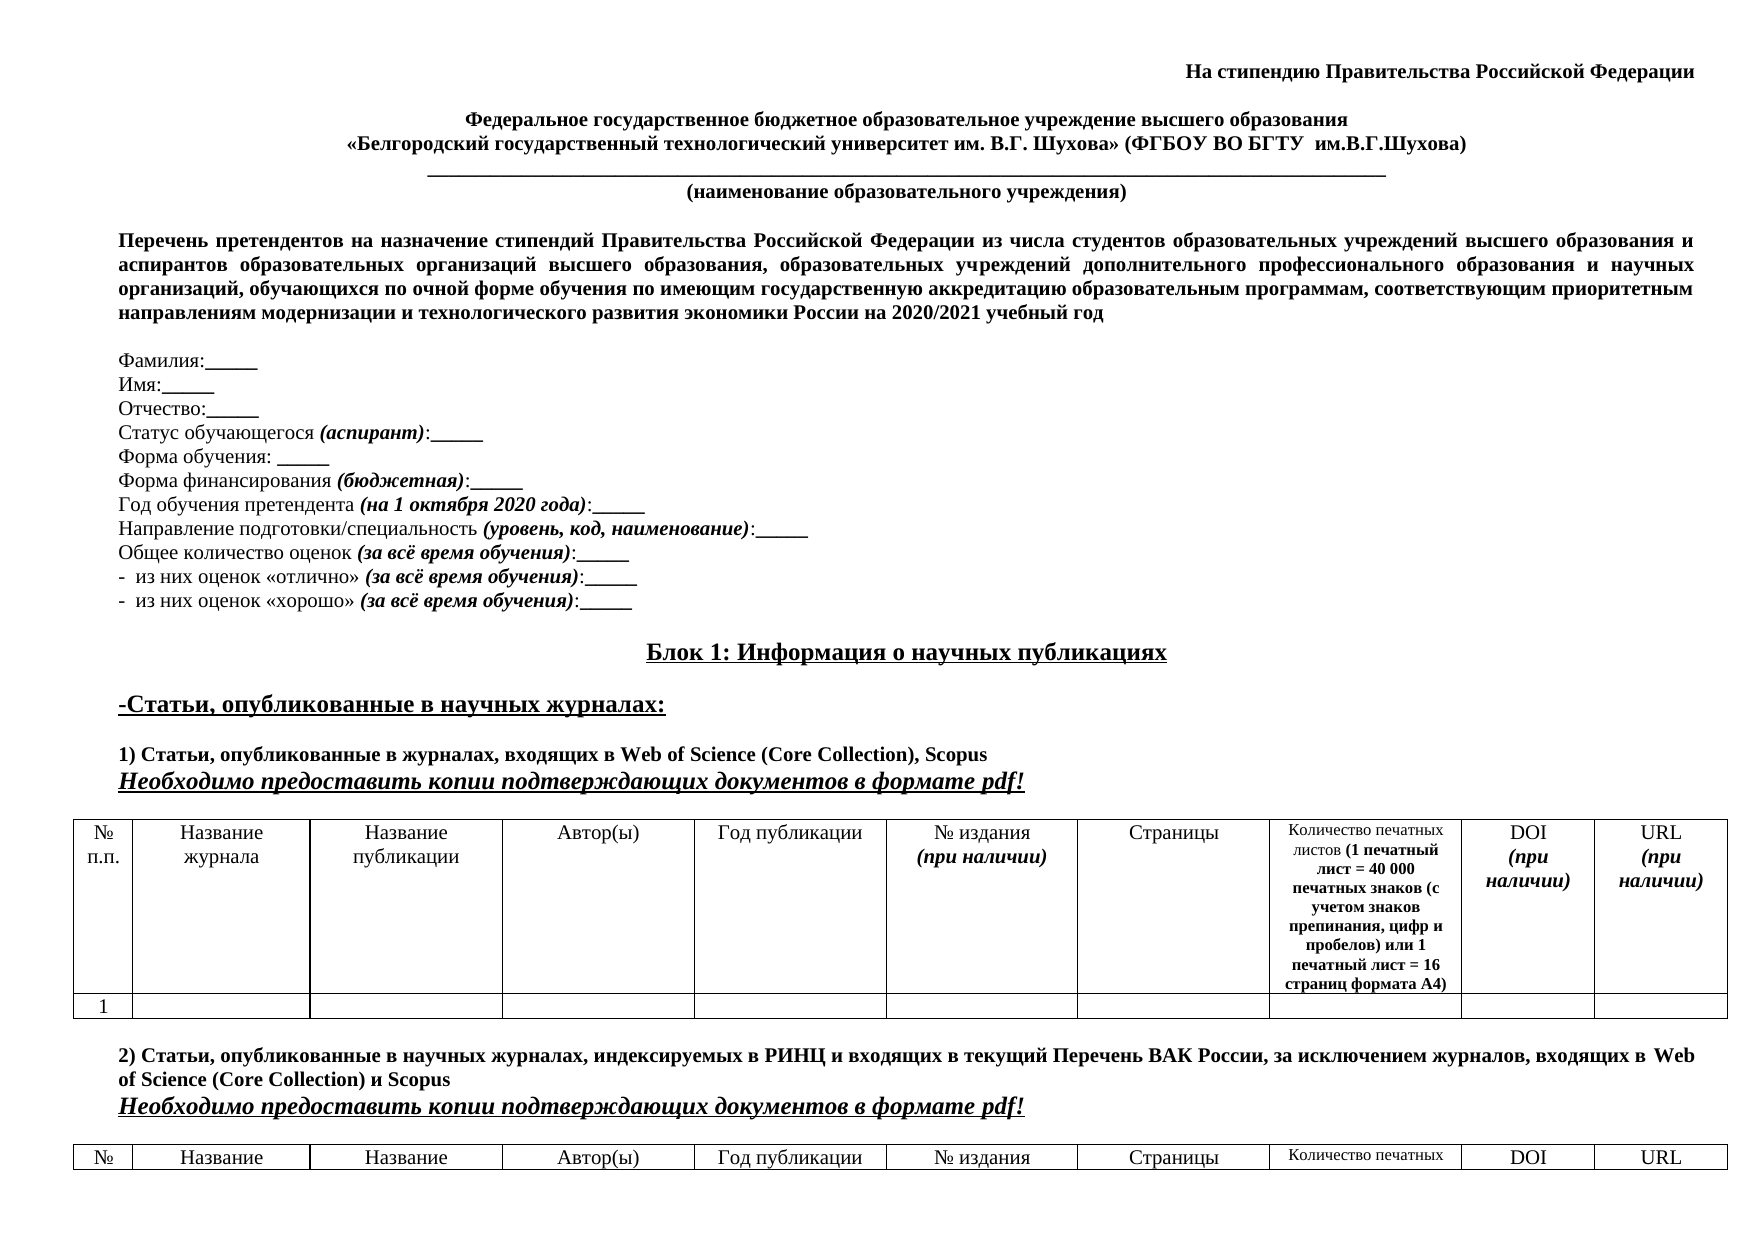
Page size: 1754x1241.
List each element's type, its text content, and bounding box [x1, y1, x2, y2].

table_header Автор(ы) [503, 820, 694, 993]
text -Статьи, опубликованные в научных журналах: [118, 689, 1695, 718]
text Форма обучения: _____ [118, 444, 1695, 468]
table_header Название публикации [311, 820, 502, 993]
table_header URL (при наличии) [1595, 820, 1727, 993]
table_header Страницы [1078, 1145, 1269, 1169]
text Блок 1: Информация о научных публикациях [118, 637, 1695, 665]
table_cell [311, 994, 502, 1018]
table_header Год публикации [695, 820, 886, 993]
table_cell [887, 994, 1077, 1018]
table_cell [503, 994, 694, 1018]
text - из них оценок «отлично» (за всё время обучения):_____ [118, 564, 1695, 588]
text 1) Статьи, опубликованные в журналах, входящих в Web of Science (Core Collection), Scopus [118, 742, 1695, 766]
text - из них оценок «хорошо» (за всё время обучения):_____ [118, 588, 1695, 612]
table_header № п.п. [74, 1145, 132, 1169]
text «Белгородский государственный технологический университет им. В.Г. Шухова» (ФГБОУ ВО БГТУ им.В.Г.Шухова) [118, 131, 1695, 155]
text Необходимо предоставить копии подтверждающих документов в формате pdf! [118, 766, 1695, 795]
text Статус обучающегося (аспирант):_____ [118, 420, 1695, 444]
table_header DOI (при наличии) [1462, 820, 1594, 993]
table_header Название публикации [311, 1145, 502, 1169]
table_cell [695, 994, 886, 1018]
table_header Название журнала [133, 1145, 309, 1169]
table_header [887, 1145, 1077, 1169]
table_header № п.п. [74, 820, 132, 993]
table_cell [1270, 994, 1461, 1018]
text ____________________________________________________________________________________________ [118, 155, 1695, 179]
text Форма финансирования (бюджетная):_____ [118, 468, 1695, 492]
text 2) Статьи, опубликованные в научных журналах, индексируемых в РИНЦ и входящих в текущий Перечень ВАК России, за исключением журналов, входящих в Web of Science (Core Collection) и Scopus [118, 1043, 1695, 1091]
table_header № издания (при наличии) [887, 820, 1077, 993]
table_header Год публикации [695, 1145, 886, 1169]
text Общее количество оценок (за всё время обучения):_____ [118, 540, 1695, 564]
table_header Автор(ы) [503, 1145, 694, 1169]
text Перечень претендентов на назначение стипендий Правительства Российской Федерации из числа студентов образовательных учреждений высшего образования и аспирантов образовательных организаций высшего образования, образовательных учреждений дополнительного профессионального образования и научных организаций, обучающихся по очной форме обучения по имеющим государственную аккредитацию образовательным программам, соответствующим приоритетным направлениям модернизации и технологического развития экономики России на 2020/2021 учебный год [118, 227, 1695, 324]
table_header Название журнала [133, 820, 309, 993]
table_cell 1 [74, 994, 132, 1018]
table_cell [1078, 994, 1269, 1018]
text Год обучения претендента (на 1 октября 2020 года):_____ [118, 492, 1695, 516]
table_header DOI (при наличии) [1462, 1145, 1594, 1169]
text (наименование образовательного учреждения) [118, 179, 1695, 203]
text Федеральное государственное бюджетное образовательное учреждение высшего образования [118, 107, 1695, 131]
table_cell [133, 994, 309, 1018]
text Необходимо предоставить копии подтверждающих документов в формате pdf! [118, 1091, 1695, 1120]
table_cell [1462, 994, 1594, 1018]
text Имя:_____ [118, 372, 1695, 396]
table_header Страницы [1078, 820, 1269, 993]
text Фамилия:_____ [118, 348, 1695, 372]
table_cell [1595, 994, 1727, 1018]
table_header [1270, 1145, 1461, 1169]
text На стипендию Правительства Российской Федерации [118, 59, 1695, 83]
table_header URL (при наличии) [1595, 1145, 1727, 1169]
text Отчество:_____ [118, 396, 1695, 420]
text Направление подготовки/специальность (уровень, код, наименование):_____ [118, 516, 1695, 540]
